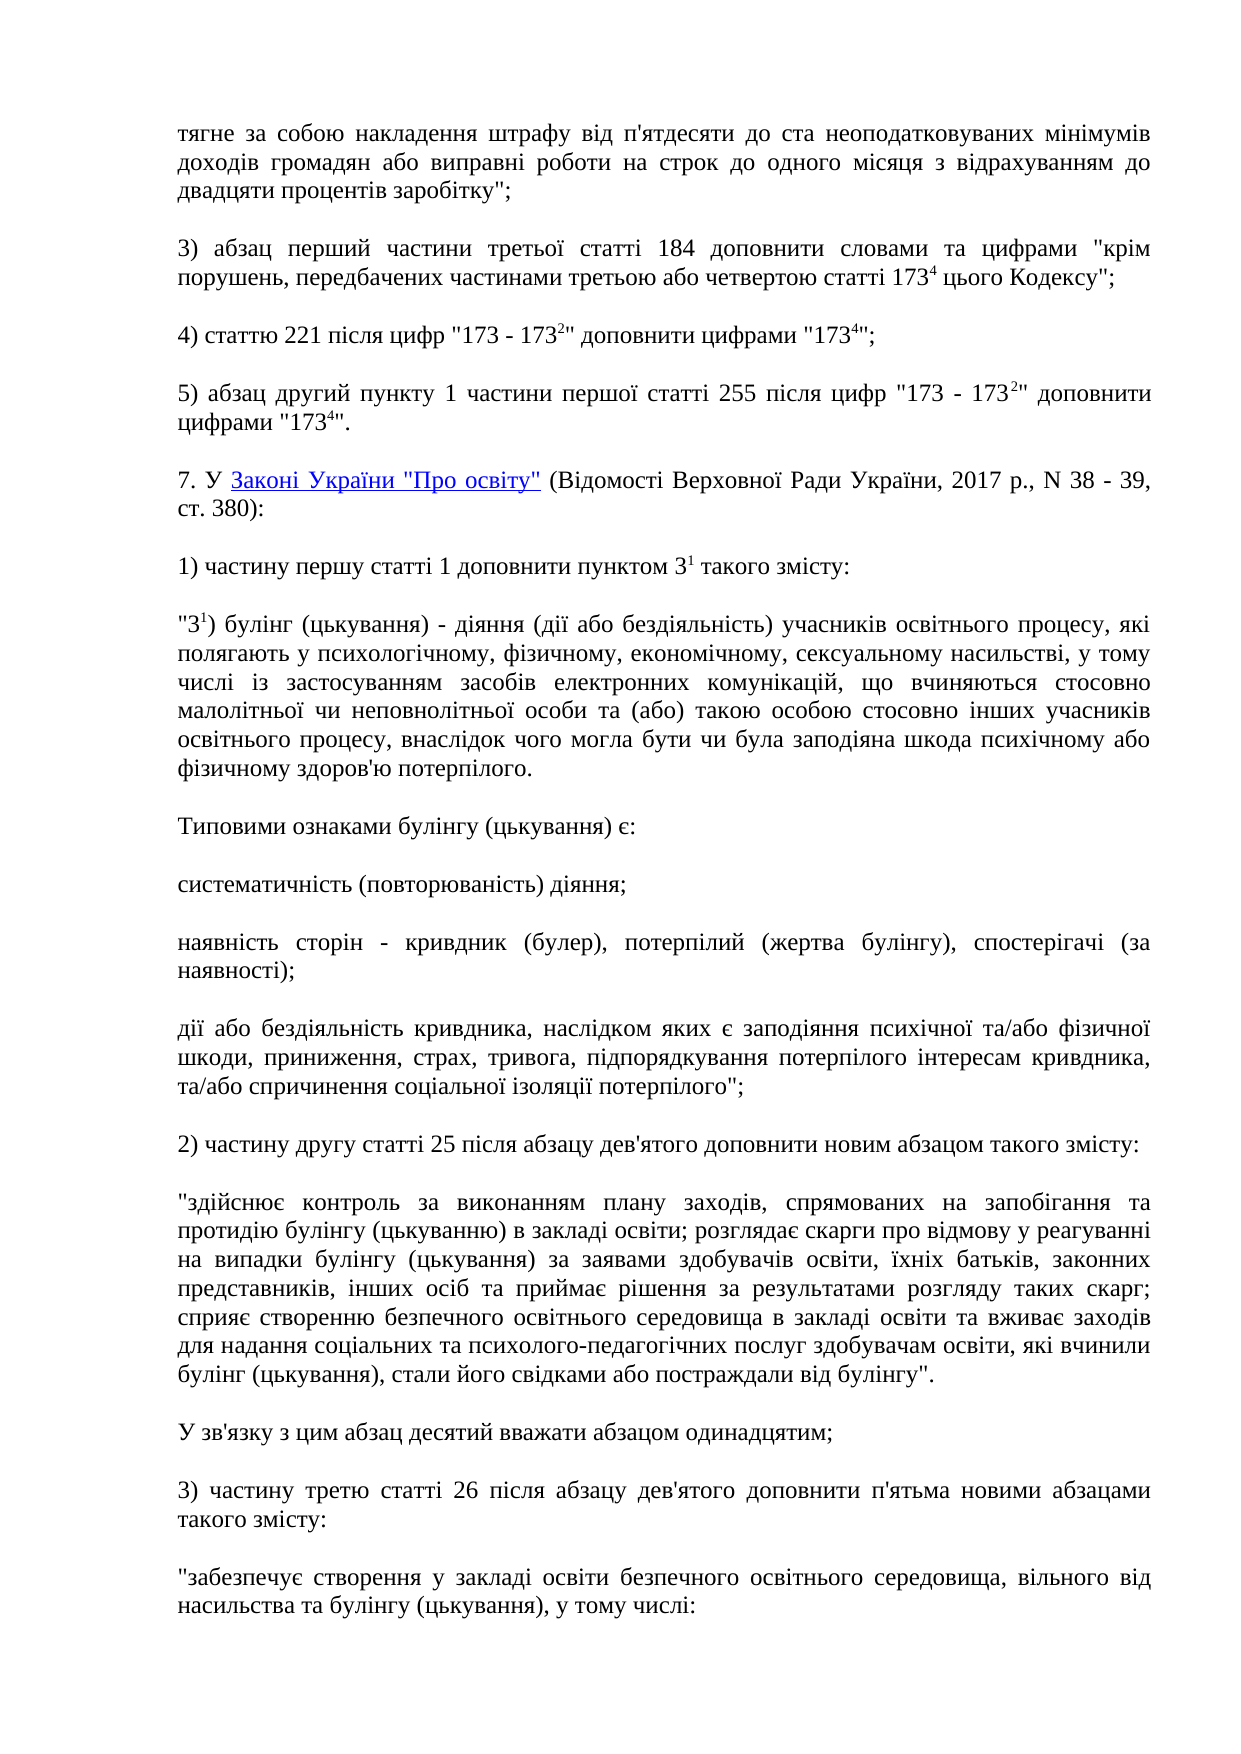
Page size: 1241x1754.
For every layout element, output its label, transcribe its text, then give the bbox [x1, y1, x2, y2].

text 4) статтю 221 після цифр "173 - 1732" доповнити цифрами "1734"; [177, 320, 1152, 349]
text "31) булінг (цькування) - діяння (дії або бездіяльність) учасників освітнього процесу, які полягають у психологічному, фізичному, економічному, сексуальному насильстві, у тому числі із застосуванням засобів електронних комунікацій, що вчиняються стосовно малолітньої чи неповнолітньої особи та (або) такою особою стосовно інших учасників освітнього процесу, внаслідок чого могла бути чи була заподіяна шкода психічному або фізичному здоров'ю потерпілого. [177, 609, 1152, 782]
text систематичність (повторюваність) діяння; [177, 869, 1152, 898]
text 7. У Законі України "Про освіту" (Відомості Верховної Ради України, 2017 р., N 38 - 39, ст. 380): [177, 465, 1152, 522]
text Типовими ознаками булінгу (цькування) є: [177, 811, 1152, 840]
text 2) частину другу статті 25 після абзацу дев'ятого доповнити новим абзацом такого змісту: [177, 1129, 1152, 1158]
text дії або бездіяльність кривдника, наслідком яких є заподіяння психічної та/або фізичної шкоди, приниження, страх, тривога, підпорядкування потерпілого інтересам кривдника, та/або спричинення соціальної ізоляції потерпілого"; [177, 1013, 1152, 1100]
text тягне за собою накладення штрафу від п'ятдесяти до ста неоподатковуваних мінімумів доходів громадян або виправні роботи на строк до одного місяця з відрахуванням до двадцяти процентів заробітку"; [177, 118, 1152, 204]
text "здійснює контроль за виконанням плану заходів, спрямованих на запобігання та протидію булінгу (цькуванню) в закладі освіти; розглядає скарги про відмову у реагуванні на випадки булінгу (цькування) за заявами здобувачів освіти, їхніх батьків, законних представників, інших осіб та приймає рішення за результатами розгляду таких скарг; сприяє створенню безпечного освітнього середовища в закладі освіти та вживає заходів для надання соціальних та психолого-педагогічних послуг здобувачам освіти, які вчинили булінг (цькування), стали його свідками або постраждали від булінгу". [177, 1187, 1152, 1388]
text наявність сторін - кривдник (булер), потерпілий (жертва булінгу), спостерігачі (за наявності); [177, 927, 1152, 984]
text У зв'язку з цим абзац десятий вважати абзацом одинадцятим; [177, 1417, 1152, 1446]
text 1) частину першу статті 1 доповнити пунктом 31 такого змісту: [177, 551, 1152, 580]
text 3) частину третю статті 26 після абзацу дев'ятого доповнити п'ятьма новими абзацами такого змісту: [177, 1475, 1152, 1533]
text 5) абзац другий пункту 1 частини першої статті 255 після цифр "173 - 1732" доповнити цифрами "1734". [177, 378, 1152, 436]
text "забезпечує створення у закладі освіти безпечного освітнього середовища, вільного від насильства та булінгу (цькування), у тому числі: [177, 1562, 1152, 1619]
text 3) абзац перший частини третьої статті 184 доповнити словами та цифрами "крім порушень, передбачених частинами третьою або четвертою статті 1734 цього Кодексу"; [177, 233, 1152, 291]
